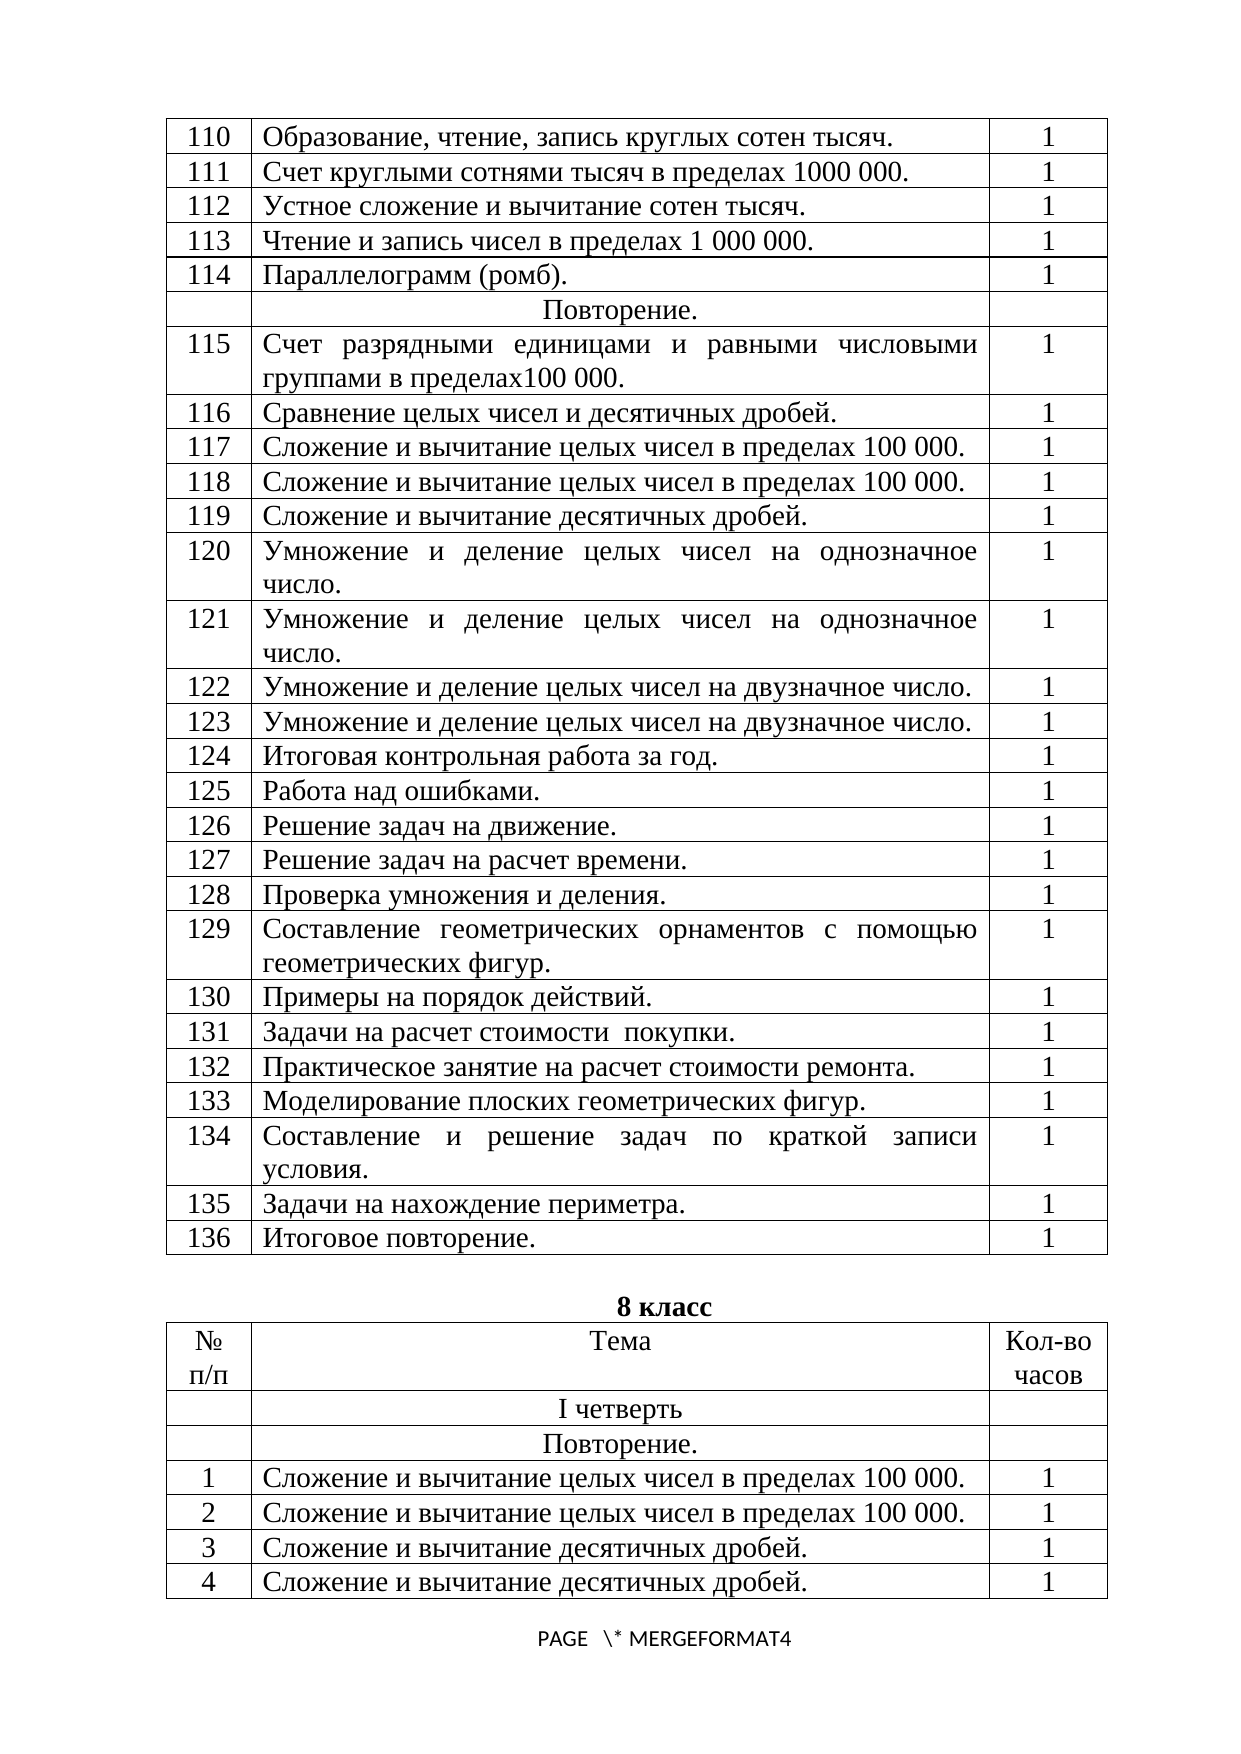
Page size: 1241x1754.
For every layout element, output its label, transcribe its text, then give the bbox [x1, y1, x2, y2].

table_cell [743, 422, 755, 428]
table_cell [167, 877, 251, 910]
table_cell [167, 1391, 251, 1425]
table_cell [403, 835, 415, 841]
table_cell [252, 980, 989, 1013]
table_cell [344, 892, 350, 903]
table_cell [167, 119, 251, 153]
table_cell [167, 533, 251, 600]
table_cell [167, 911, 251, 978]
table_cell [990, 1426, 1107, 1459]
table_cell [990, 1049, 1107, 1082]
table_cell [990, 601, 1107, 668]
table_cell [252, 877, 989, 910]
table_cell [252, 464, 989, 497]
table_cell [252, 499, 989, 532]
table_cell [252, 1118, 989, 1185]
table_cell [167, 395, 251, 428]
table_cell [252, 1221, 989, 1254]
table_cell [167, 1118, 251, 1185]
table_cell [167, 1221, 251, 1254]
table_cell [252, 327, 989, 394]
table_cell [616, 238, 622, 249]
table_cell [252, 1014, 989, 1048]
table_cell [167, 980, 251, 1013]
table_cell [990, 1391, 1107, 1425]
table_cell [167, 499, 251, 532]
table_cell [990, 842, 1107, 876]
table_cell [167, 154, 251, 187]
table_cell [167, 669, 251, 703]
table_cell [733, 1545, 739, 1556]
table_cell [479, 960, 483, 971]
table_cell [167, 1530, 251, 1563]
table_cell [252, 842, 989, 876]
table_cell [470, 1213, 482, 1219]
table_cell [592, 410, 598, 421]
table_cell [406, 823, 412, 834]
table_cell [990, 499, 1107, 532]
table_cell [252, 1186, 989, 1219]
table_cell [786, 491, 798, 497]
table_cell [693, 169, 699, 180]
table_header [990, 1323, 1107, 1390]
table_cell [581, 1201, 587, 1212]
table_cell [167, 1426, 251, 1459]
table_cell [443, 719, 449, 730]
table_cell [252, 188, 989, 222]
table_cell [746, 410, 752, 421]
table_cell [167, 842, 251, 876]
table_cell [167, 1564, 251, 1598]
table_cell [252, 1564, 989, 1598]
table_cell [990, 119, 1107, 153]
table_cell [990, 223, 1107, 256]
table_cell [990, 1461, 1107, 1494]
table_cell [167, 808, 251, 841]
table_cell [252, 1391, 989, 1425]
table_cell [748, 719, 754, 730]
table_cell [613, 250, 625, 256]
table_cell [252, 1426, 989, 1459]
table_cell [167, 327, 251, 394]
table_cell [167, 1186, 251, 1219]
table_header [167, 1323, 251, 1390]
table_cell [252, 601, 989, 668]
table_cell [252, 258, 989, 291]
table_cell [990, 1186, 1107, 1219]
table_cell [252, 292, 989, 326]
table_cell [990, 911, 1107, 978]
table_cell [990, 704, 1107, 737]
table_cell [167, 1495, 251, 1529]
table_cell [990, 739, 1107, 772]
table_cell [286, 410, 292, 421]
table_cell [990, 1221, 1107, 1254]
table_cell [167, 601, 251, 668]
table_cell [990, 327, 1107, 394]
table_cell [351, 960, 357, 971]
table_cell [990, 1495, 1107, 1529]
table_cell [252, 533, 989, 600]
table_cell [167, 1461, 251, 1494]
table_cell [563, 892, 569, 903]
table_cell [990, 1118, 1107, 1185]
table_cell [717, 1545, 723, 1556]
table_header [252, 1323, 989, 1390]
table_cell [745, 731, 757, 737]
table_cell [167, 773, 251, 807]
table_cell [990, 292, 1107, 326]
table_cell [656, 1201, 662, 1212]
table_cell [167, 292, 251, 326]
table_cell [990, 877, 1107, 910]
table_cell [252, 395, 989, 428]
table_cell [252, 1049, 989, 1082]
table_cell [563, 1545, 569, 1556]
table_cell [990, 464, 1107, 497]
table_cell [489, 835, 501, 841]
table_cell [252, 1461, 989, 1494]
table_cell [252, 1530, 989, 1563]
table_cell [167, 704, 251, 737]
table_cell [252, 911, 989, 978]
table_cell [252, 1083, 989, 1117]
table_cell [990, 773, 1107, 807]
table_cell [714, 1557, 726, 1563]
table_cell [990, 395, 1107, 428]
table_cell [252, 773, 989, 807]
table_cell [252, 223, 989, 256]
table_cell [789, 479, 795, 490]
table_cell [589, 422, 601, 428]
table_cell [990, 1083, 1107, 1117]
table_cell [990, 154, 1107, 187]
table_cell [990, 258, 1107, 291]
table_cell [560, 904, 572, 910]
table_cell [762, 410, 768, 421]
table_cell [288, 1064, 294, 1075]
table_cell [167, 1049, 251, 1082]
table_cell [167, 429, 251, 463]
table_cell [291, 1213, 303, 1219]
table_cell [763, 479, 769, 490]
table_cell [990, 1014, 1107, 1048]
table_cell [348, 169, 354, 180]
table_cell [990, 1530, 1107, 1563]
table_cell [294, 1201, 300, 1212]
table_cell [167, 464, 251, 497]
text 8 класс [177, 1289, 1152, 1322]
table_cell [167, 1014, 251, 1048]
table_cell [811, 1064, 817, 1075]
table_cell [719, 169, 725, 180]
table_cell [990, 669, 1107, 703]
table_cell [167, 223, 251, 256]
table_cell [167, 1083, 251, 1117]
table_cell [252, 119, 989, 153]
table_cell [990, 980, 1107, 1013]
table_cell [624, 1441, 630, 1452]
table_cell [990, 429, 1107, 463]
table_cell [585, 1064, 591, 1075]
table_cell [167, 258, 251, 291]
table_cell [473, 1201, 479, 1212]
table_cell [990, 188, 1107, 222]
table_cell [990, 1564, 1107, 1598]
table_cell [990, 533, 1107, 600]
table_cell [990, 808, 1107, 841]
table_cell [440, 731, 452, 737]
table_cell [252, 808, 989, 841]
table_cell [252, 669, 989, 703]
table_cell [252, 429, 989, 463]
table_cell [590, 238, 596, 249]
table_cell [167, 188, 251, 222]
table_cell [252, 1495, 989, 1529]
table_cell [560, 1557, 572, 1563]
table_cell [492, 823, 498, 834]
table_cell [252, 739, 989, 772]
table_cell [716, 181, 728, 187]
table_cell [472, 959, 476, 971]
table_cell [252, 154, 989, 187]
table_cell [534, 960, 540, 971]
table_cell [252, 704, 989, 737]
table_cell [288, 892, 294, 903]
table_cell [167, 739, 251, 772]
